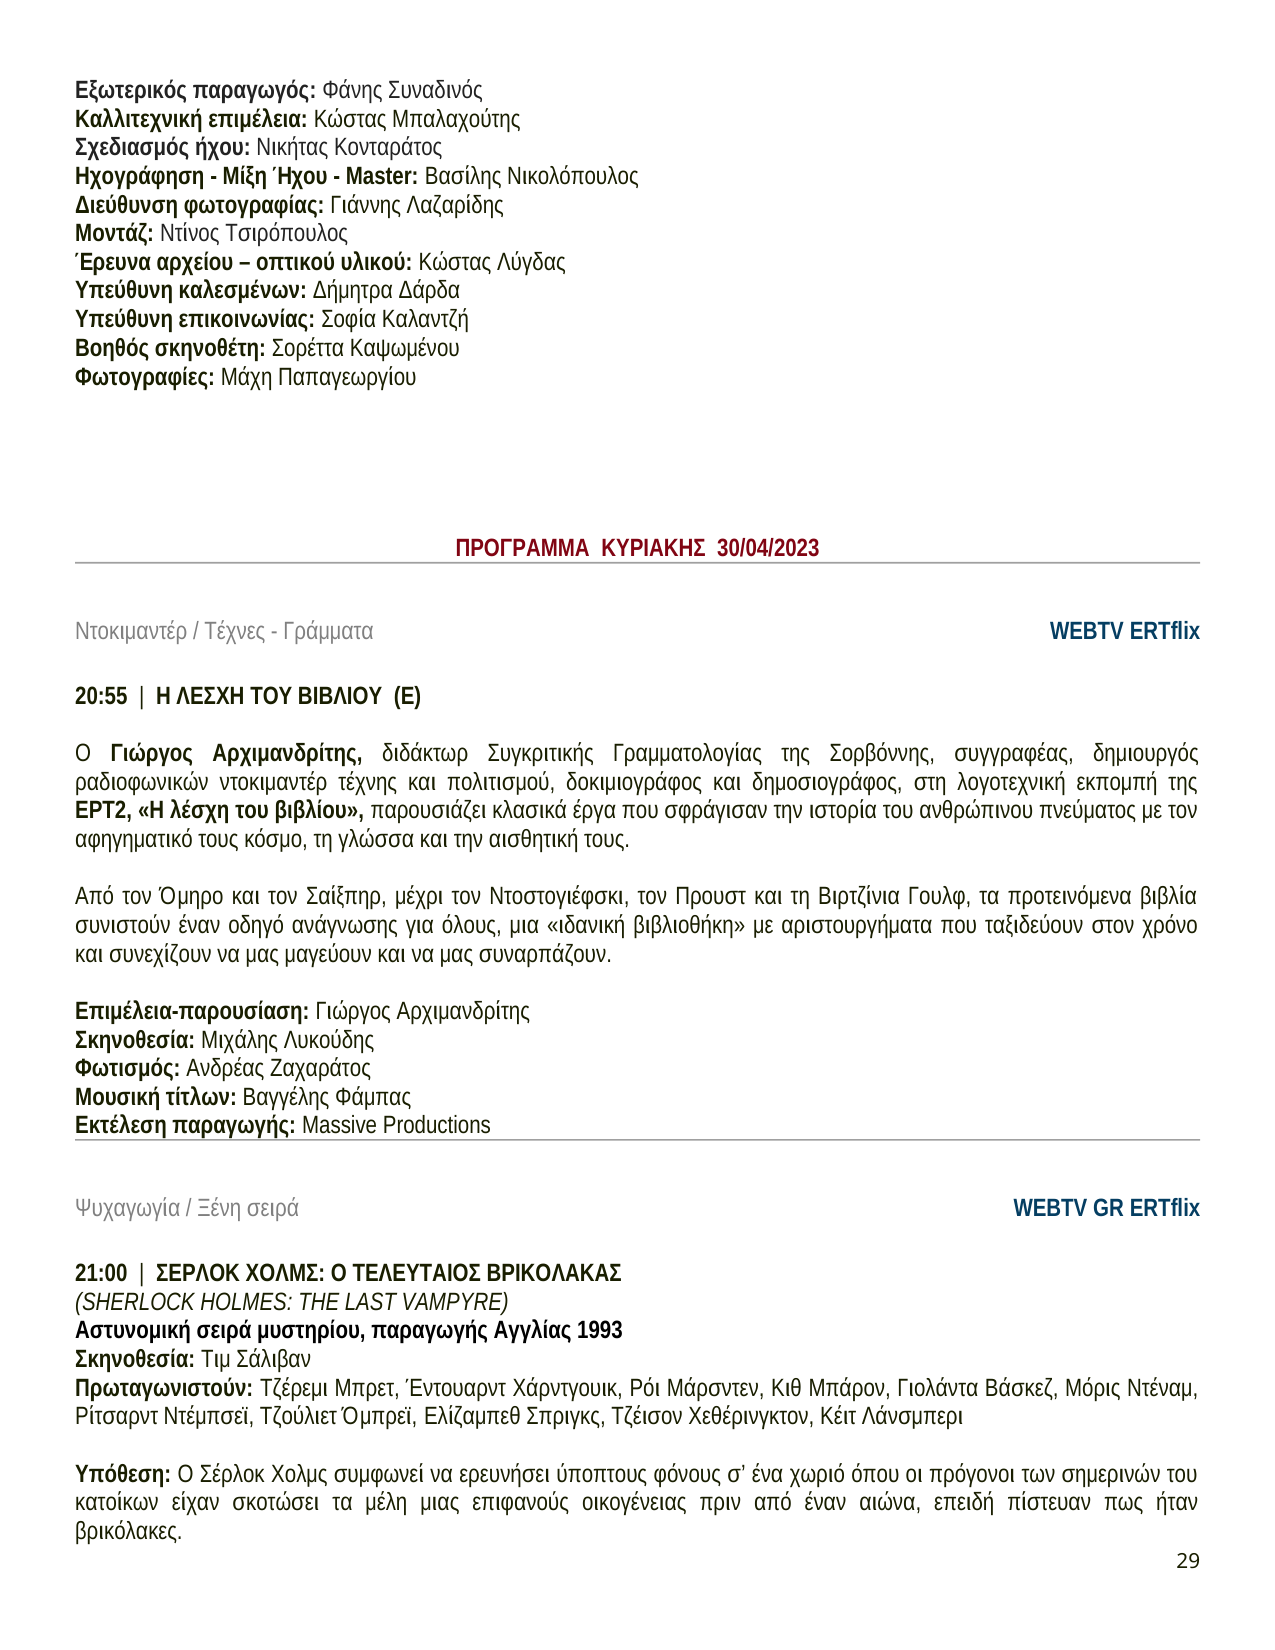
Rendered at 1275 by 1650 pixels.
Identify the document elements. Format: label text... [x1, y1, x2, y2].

text O Γιώργος Αρχιμανδρίτης, διδάκτωρ Συγκριτικής Γραμματολογίας της Σορβόννης, συγγραφέας, δημιουργός ραδιοφωνικών ντοκιμαντέρ τέχνης και πολιτισμού, δοκιμιογράφος και δημοσιογράφος, στη λογοτεχνική εκπομπή της ΕΡΤ2, «Η λέσχη του βιβλίου», παρουσιάζει κλασικά έργα που σφράγισαν την ιστορία του ανθρώπινου πνεύματος με τον αφηγηματικό τους κόσμο, τη γλώσσα και την αισθητική τους. [75, 738, 1200, 853]
text Φωτογραφίες: Μάχη Παπαγεωργίου [75, 361, 1200, 390]
text Βοηθός σκηνοθέτη: Σορέττα Καψωμένου [75, 333, 1200, 361]
text 20:55 | Η ΛΕΣΧΗ ΤΟΥ ΒΙΒΛΙΟΥ (E) [75, 673, 1200, 709]
text Επιμέλεια-παρουσίαση: Γιώργος Αρχιμανδρίτης [75, 996, 1200, 1024]
text Σκηνοθεσία: Μιχάλης Λυκούδης [75, 1024, 1200, 1053]
table_header WEBTV GR ERTflix [638, 1193, 1200, 1222]
text Καλλιτεχνική επιμέλεια: Κώστας Μπαλαχούτης [75, 104, 1200, 132]
text 21:00 | ΣΕΡΛΟΚ ΧΟΛΜΣ: Ο ΤΕΛΕΥΤΑΙΟΣ ΒΡΙΚΟΛΑΚΑΣ [75, 1222, 1200, 1287]
text ΠΡΟΓΡΑΜΜΑ ΚΥΡΙΑΚΗΣ 30/04/2023 [75, 533, 1200, 561]
text Διεύθυνση φωτογραφίας: Γιάννης Λαζαρίδης [75, 189, 1200, 218]
text Εξωτερικός παραγωγός: Φάνης Συναδινός [75, 75, 1200, 104]
text Έρευνα αρχείου – οπτικού υλικού: Κώστας Λύγδας Υπεύθυνη καλεσμένων: Δήμητρα Δάρδα Υπεύθυνη επικοινωνίας: Σοφία Καλαντζή [75, 247, 1200, 333]
text Μουσική τίτλων: Βαγγέλης Φάμπας [75, 1082, 1200, 1111]
text Μοντάζ: Ντίνος Τσιρόπουλος [75, 218, 1200, 247]
text Σχεδιασμός ήχου: Νικήτας Κονταράτος [75, 132, 1200, 161]
text Σκηνοθεσία: Τιμ Σάλιβαν [75, 1344, 1200, 1373]
table_header Ντοκιμαντέρ / Τέχνες - Γράμματα [75, 616, 637, 644]
table_header Ψυχαγωγία / Ξένη σειρά [75, 1193, 637, 1222]
text Πρωταγωνιστούν: Τζέρεμι Μπρετ, Έντουαρντ Χάρντγουικ, Ρόι Μάρσντεν, Κιθ Μπάρον, Γιολάντα Βάσκεζ, Μόρις Ντέναμ, Ρίτσαρντ Ντέμπσεϊ, Τζούλιετ Όμπρεϊ, Ελίζαμπεθ Σπριγκς, Τζέισον Χεθέρινγκτον, Κέιτ Λάνσμπερι [75, 1373, 1200, 1430]
text Φωτισμός: Ανδρέας Ζαχαράτος [75, 1053, 1200, 1082]
text Από τον Όμηρο και τον Σαίξπηρ, μέχρι τον Ντοστογιέφσκι, τον Προυστ και τη Βιρτζίνια Γουλφ, τα προτεινόμενα βιβλία συνιστούν έναν οδηγό ανάγνωσης για όλους, μια «ιδανική βιβλιοθήκη» με αριστουργήματα που ταξιδεύουν στον χρόνο και συνεχίζουν να μας μαγεύουν και να μας συναρπάζουν. [75, 881, 1200, 967]
text (SHERLOCK HOLMES: THE LAST VAMPYRE) [75, 1287, 1200, 1315]
text Αστυνομική σειρά μυστηρίου, παραγωγής Αγγλίας 1993 [75, 1315, 1200, 1344]
table_header WEBTV ERTflix [638, 616, 1200, 644]
text Εκτέλεση παραγωγής: Massive Productions [75, 1111, 1200, 1139]
text Ηχογράφηση - Μίξη Ήχου - Master: Βασίλης Νικολόπουλος [75, 161, 1200, 189]
text Υπόθεση: O Σέρλοκ Χολμς συμφωνεί να ερευνήσει ύποπτους φόνους σ’ ένα χωριό όπου οι πρόγονοι των σημερινών του κατοίκων είχαν σκοτώσει τα μέλη μιας επιφανούς οικογένειας πριν από έναν αιώνα, επειδή πίστευαν πως ήταν βρικόλακες. [75, 1459, 1200, 1545]
